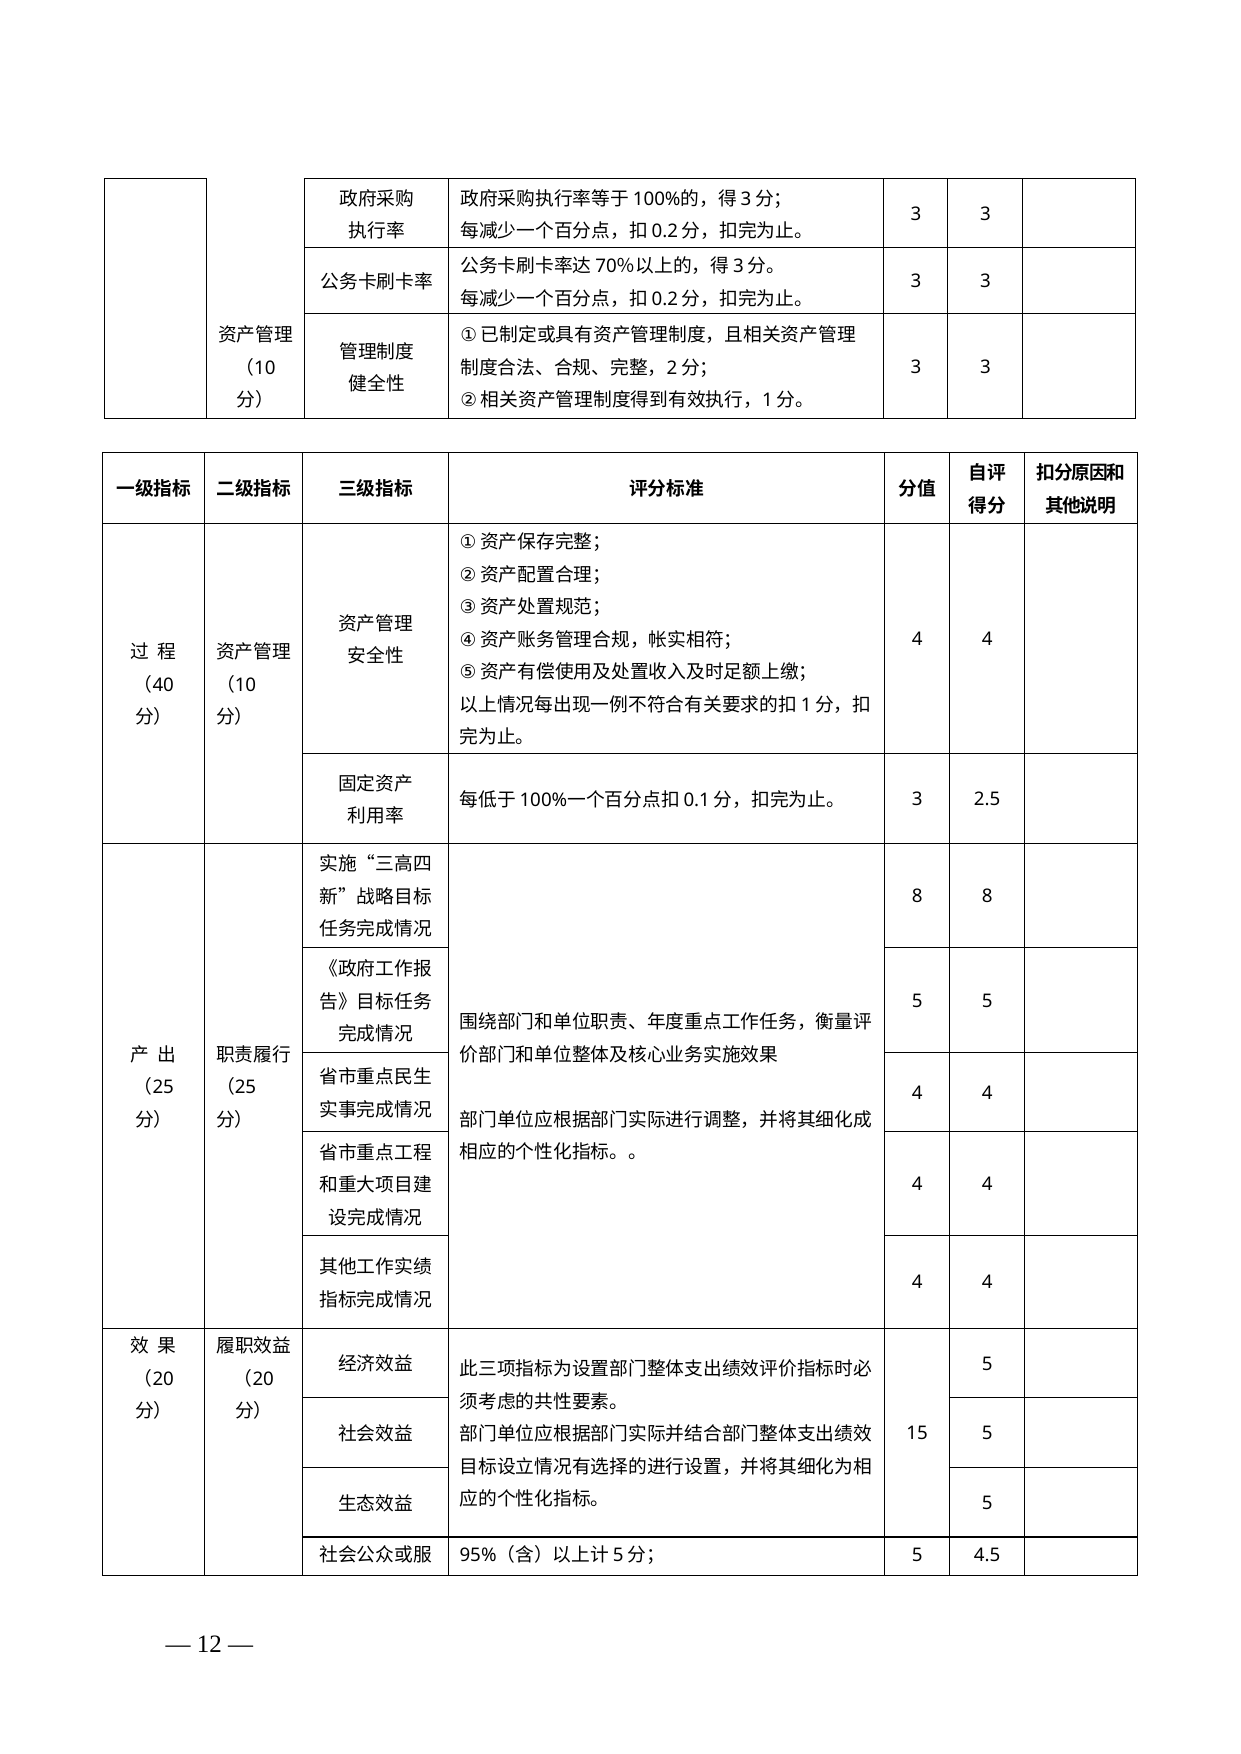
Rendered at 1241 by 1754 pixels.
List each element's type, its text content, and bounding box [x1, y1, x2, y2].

table_cell 生态效益 [303, 1468, 448, 1536]
table_cell 4 [885, 524, 949, 753]
table_cell 5 [950, 1468, 1024, 1536]
table_cell 过 程 （40分） [103, 524, 204, 843]
table_cell 经济效益 [303, 1329, 448, 1397]
table_cell [1025, 844, 1137, 947]
table_cell 4 [885, 1236, 949, 1327]
table_cell 5 [950, 1398, 1024, 1467]
table_cell 4.5 [950, 1538, 1024, 1575]
table_cell 政府采购 执行率 [305, 179, 448, 247]
table_cell 5 [950, 1329, 1024, 1397]
table_cell [1023, 248, 1135, 313]
table_cell 其他工作实绩指标完成情况 [303, 1236, 448, 1327]
table_cell [1023, 314, 1135, 418]
table_header 自评得分 [950, 453, 1024, 522]
table_cell [1023, 179, 1135, 247]
table_cell ①资产保存完整； ②资产配置合理； ③资产处置规范； ④资产账务管理合规，帐实相符； ⑤资产有偿使用及处置收入及时足额上缴； 以上情况每出现一例不符合有关要求的扣1分，扣完为止。 [449, 524, 884, 753]
table_cell 3 [885, 754, 949, 843]
table_cell 省市重点民生实事完成情况 [303, 1053, 448, 1131]
table_cell 履职效益 （20分） [205, 1329, 302, 1575]
table_cell 3 [948, 179, 1022, 247]
table_header 一级指标 [103, 453, 204, 522]
table_cell 3 [884, 248, 947, 313]
table_cell 5 [885, 1538, 949, 1575]
table_cell 政府采购执行率等于100%的，得3分； 每减少一个百分点，扣0.2分，扣完为止。 [449, 179, 883, 247]
table_cell 4 [950, 524, 1024, 753]
table_cell [1025, 1538, 1137, 1575]
table_cell 4 [885, 1132, 949, 1235]
table_cell 此三项指标为设置部门整体支出绩效评价指标时必须考虑的共性要素。 部门单位应根据部门实际并结合部门整体支出绩效目标设立情况有选择的进行设置，并将其细化为相应的个性化指标。 [449, 1329, 884, 1536]
table_cell 《政府工作报告》目标任务完成情况 [303, 948, 448, 1052]
table_cell 3 [884, 179, 947, 247]
table_cell 8 [885, 844, 949, 947]
table_cell 实施“三高四新”战略目标任务完成情况 [303, 844, 448, 947]
table_cell 4 [950, 1132, 1024, 1235]
table_cell 社会效益 [303, 1398, 448, 1467]
table_cell 公务卡刷卡率 [305, 248, 448, 313]
table_cell [1025, 1468, 1137, 1536]
table_cell 产 出（25分） [103, 844, 204, 1327]
table_cell 资产管理 （10分） [205, 524, 302, 843]
table_header 三级指标 [303, 453, 448, 522]
table_cell 3 [948, 314, 1022, 418]
table_header 评分标准 [449, 453, 884, 522]
table_cell [1025, 1329, 1137, 1397]
table_cell 资产管理 安全性 [303, 524, 448, 753]
table_cell 15 [885, 1329, 949, 1536]
table_header 二级指标 [205, 453, 302, 522]
table_cell [1025, 754, 1137, 843]
table_cell 公务卡刷卡率达70％以上的，得3分。 每减少一个百分点，扣0.2分，扣完为止。 [449, 248, 883, 313]
table_cell 4 [885, 1053, 949, 1131]
table_cell 职责履行 （25分） [205, 844, 302, 1327]
table_cell 省市重点工程和重大项目建设完成情况 [303, 1132, 448, 1235]
table_cell 资产管理 （10分） [207, 313, 304, 418]
table_cell [1025, 524, 1137, 753]
table_cell 3 [948, 248, 1022, 313]
table_cell 4 [950, 1053, 1024, 1131]
table_header 分值 [885, 453, 949, 522]
table_cell [1025, 1236, 1137, 1327]
table_cell 社会公众或服务对象满意度 [303, 1538, 448, 1575]
table_cell ①已制定或具有资产管理制度，且相关资产管理制度合法、合规、完整，2分； ②相关资产管理制度得到有效执行，1分。 [449, 314, 883, 418]
table_cell 5 [950, 948, 1024, 1052]
table_cell [1025, 1398, 1137, 1467]
table_cell [1025, 948, 1137, 1052]
table_cell 3 [884, 314, 947, 418]
table_cell 每低于100%一个百分点扣0.1分，扣完为止。 [449, 754, 884, 843]
table_cell 8 [950, 844, 1024, 947]
table_cell [1025, 1132, 1137, 1235]
table_cell 4 [950, 1236, 1024, 1327]
table_cell 围绕部门和单位职责、年度重点工作任务，衡量评价部门和单位整体及核心业务实施效果 部门单位应根据部门实际进行调整，并将其细化成相应的个性化指标。。 [449, 844, 884, 1327]
table_cell [1025, 1053, 1137, 1131]
table_cell 2.5 [950, 754, 1024, 843]
table_header 扣分原因和其他说明 [1025, 453, 1137, 522]
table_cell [449, 1538, 884, 1575]
table_cell 固定资产 利用率 [303, 754, 448, 843]
table_cell 效 果 （20分） [103, 1329, 204, 1575]
table_cell 管理制度 健全性 [305, 314, 448, 418]
table_cell 5 [885, 948, 949, 1052]
